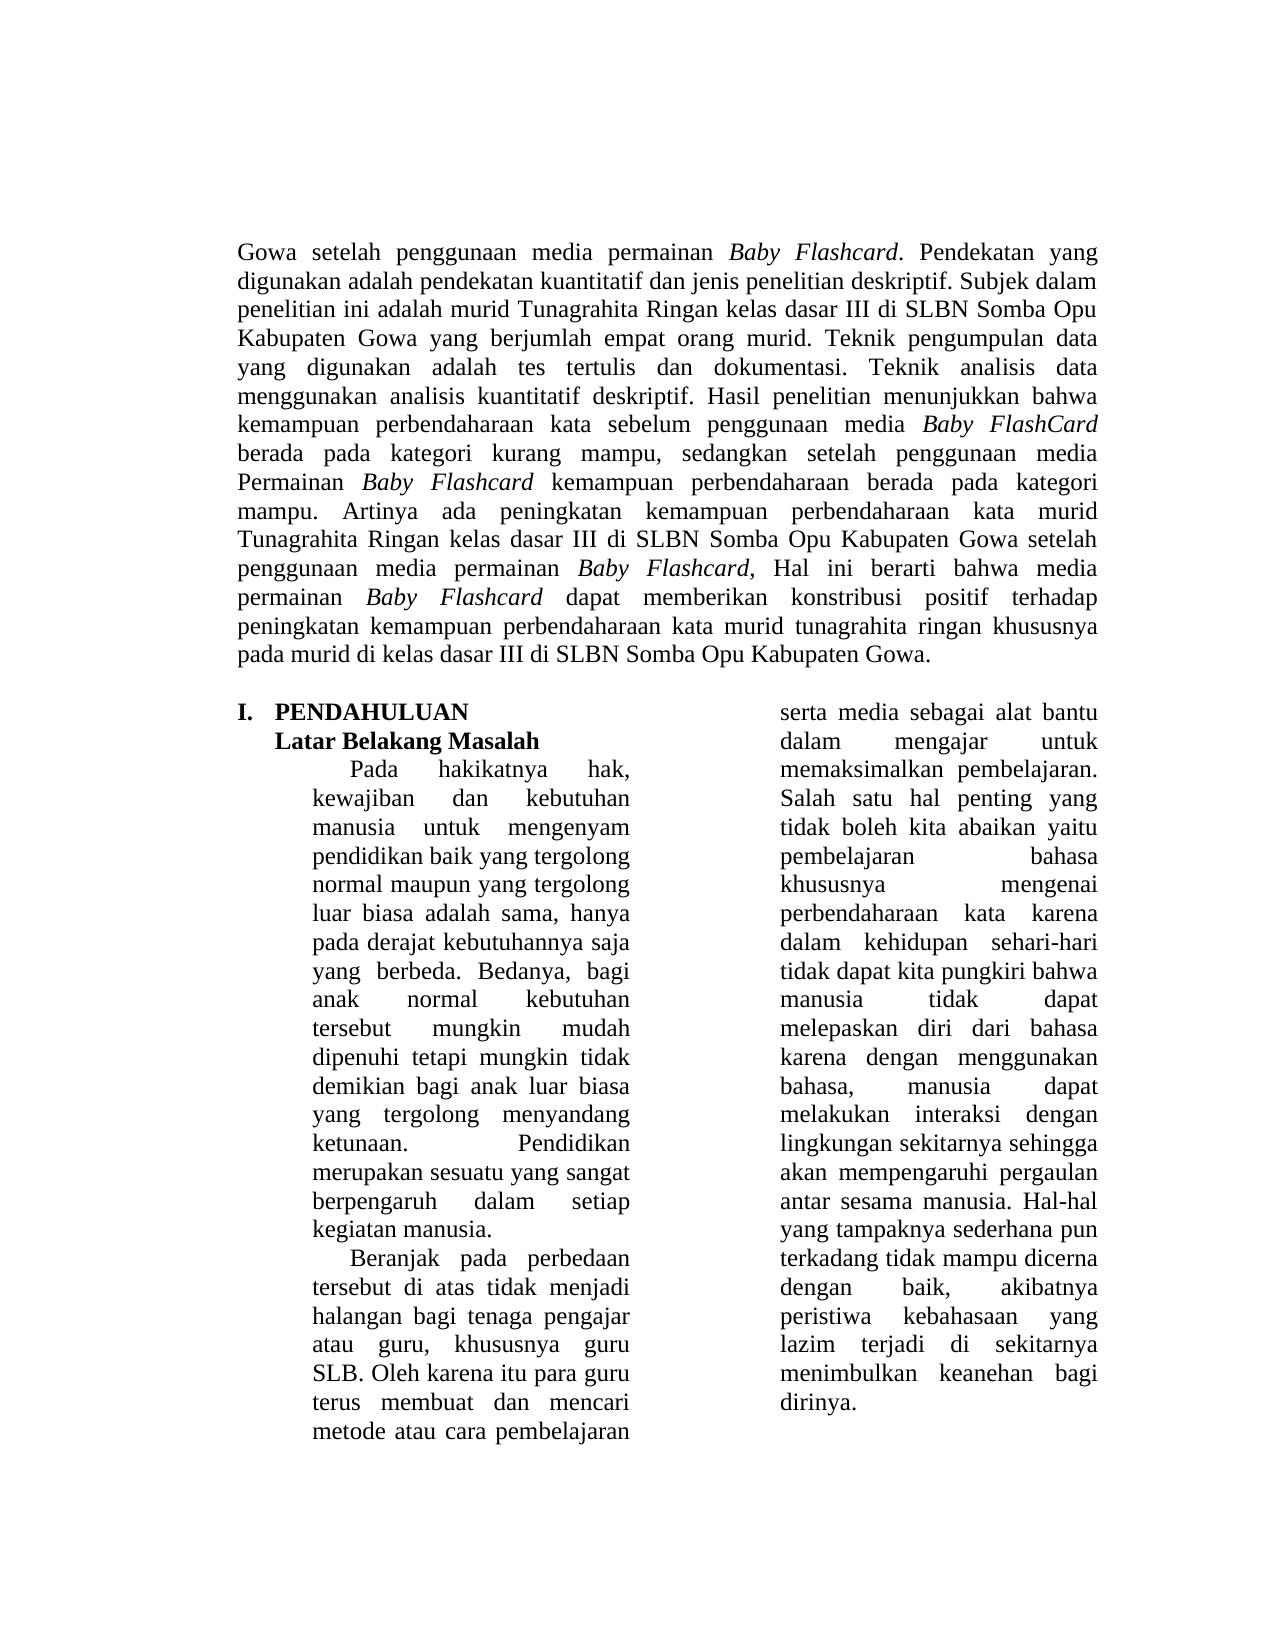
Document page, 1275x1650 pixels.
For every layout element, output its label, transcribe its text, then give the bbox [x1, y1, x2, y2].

text Beranjak pada perbedaan tersebut di atas tidak menjadi halangan bagi tenaga pengajar atau guru, khususnya guru SLB. Oleh karena itu para guru terus membuat dan mencari metode atau cara pembelajaran serta media sebagai alat bantu dalam mengajar untuk memaksimalkan pembelajaran. Salah satu hal penting yang tidak boleh kita abaikan yaitu pembelajaran bahasa khususnya mengenai perbendaharaan kata karena dalam kehidupan sehari-hari tidak dapat kita pungkiri bahwa manusia tidak dapat melepaskan diri dari bahasa karena dengan menggunakan bahasa, manusia dapat melakukan interaksi dengan lingkungan sekitarnya sehingga akan mempengaruhi pergaulan antar sesama manusia. Hal-hal yang tampaknya sederhana pun terkadang tidak mampu dicerna dengan baik, akibatnya peristiwa kebahasaan yang lazim terjadi di sekitarnya menimbulkan keanehan bagi dirinya. [312, 1243, 630, 1444]
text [237, 237, 1098, 668]
list PENDAHULUAN [237, 697, 630, 726]
text Beranjak pada perbedaan tersebut di atas tidak menjadi halangan bagi tenaga pengajar atau guru, khususnya guru SLB. Oleh karena itu para guru terus membuat dan mencari metode atau cara pembelajaran serta media sebagai alat bantu dalam mengajar untuk memaksimalkan pembelajaran. Salah satu hal penting yang tidak boleh kita abaikan yaitu pembelajaran bahasa khususnya mengenai perbendaharaan kata karena dalam kehidupan sehari-hari tidak dapat kita pungkiri bahwa manusia tidak dapat melepaskan diri dari bahasa karena dengan menggunakan bahasa, manusia dapat melakukan interaksi dengan lingkungan sekitarnya sehingga akan mempengaruhi pergaulan antar sesama manusia. Hal-hal yang tampaknya sederhana pun terkadang tidak mampu dicerna dengan baik, akibatnya peristiwa kebahasaan yang lazim terjadi di sekitarnya menimbulkan keanehan bagi dirinya. [780, 697, 1098, 1416]
list Latar Belakang Masalah [274, 726, 630, 754]
text Pada hakikatnya hak, kewajiban dan kebutuhan manusia untuk mengenyam pendidikan baik yang tergolong normal maupun yang tergolong luar biasa adalah sama, hanya pada derajat kebutuhannya saja yang berbeda. Bedanya, bagi anak normal kebutuhan tersebut mungkin mudah dipenuhi tetapi mungkin tidak demikian bagi anak luar biasa yang tergolong menyandang ketunaan. Pendidikan merupakan sesuatu yang sangat berpengaruh dalam setiap kegiatan manusia. [312, 754, 630, 1243]
